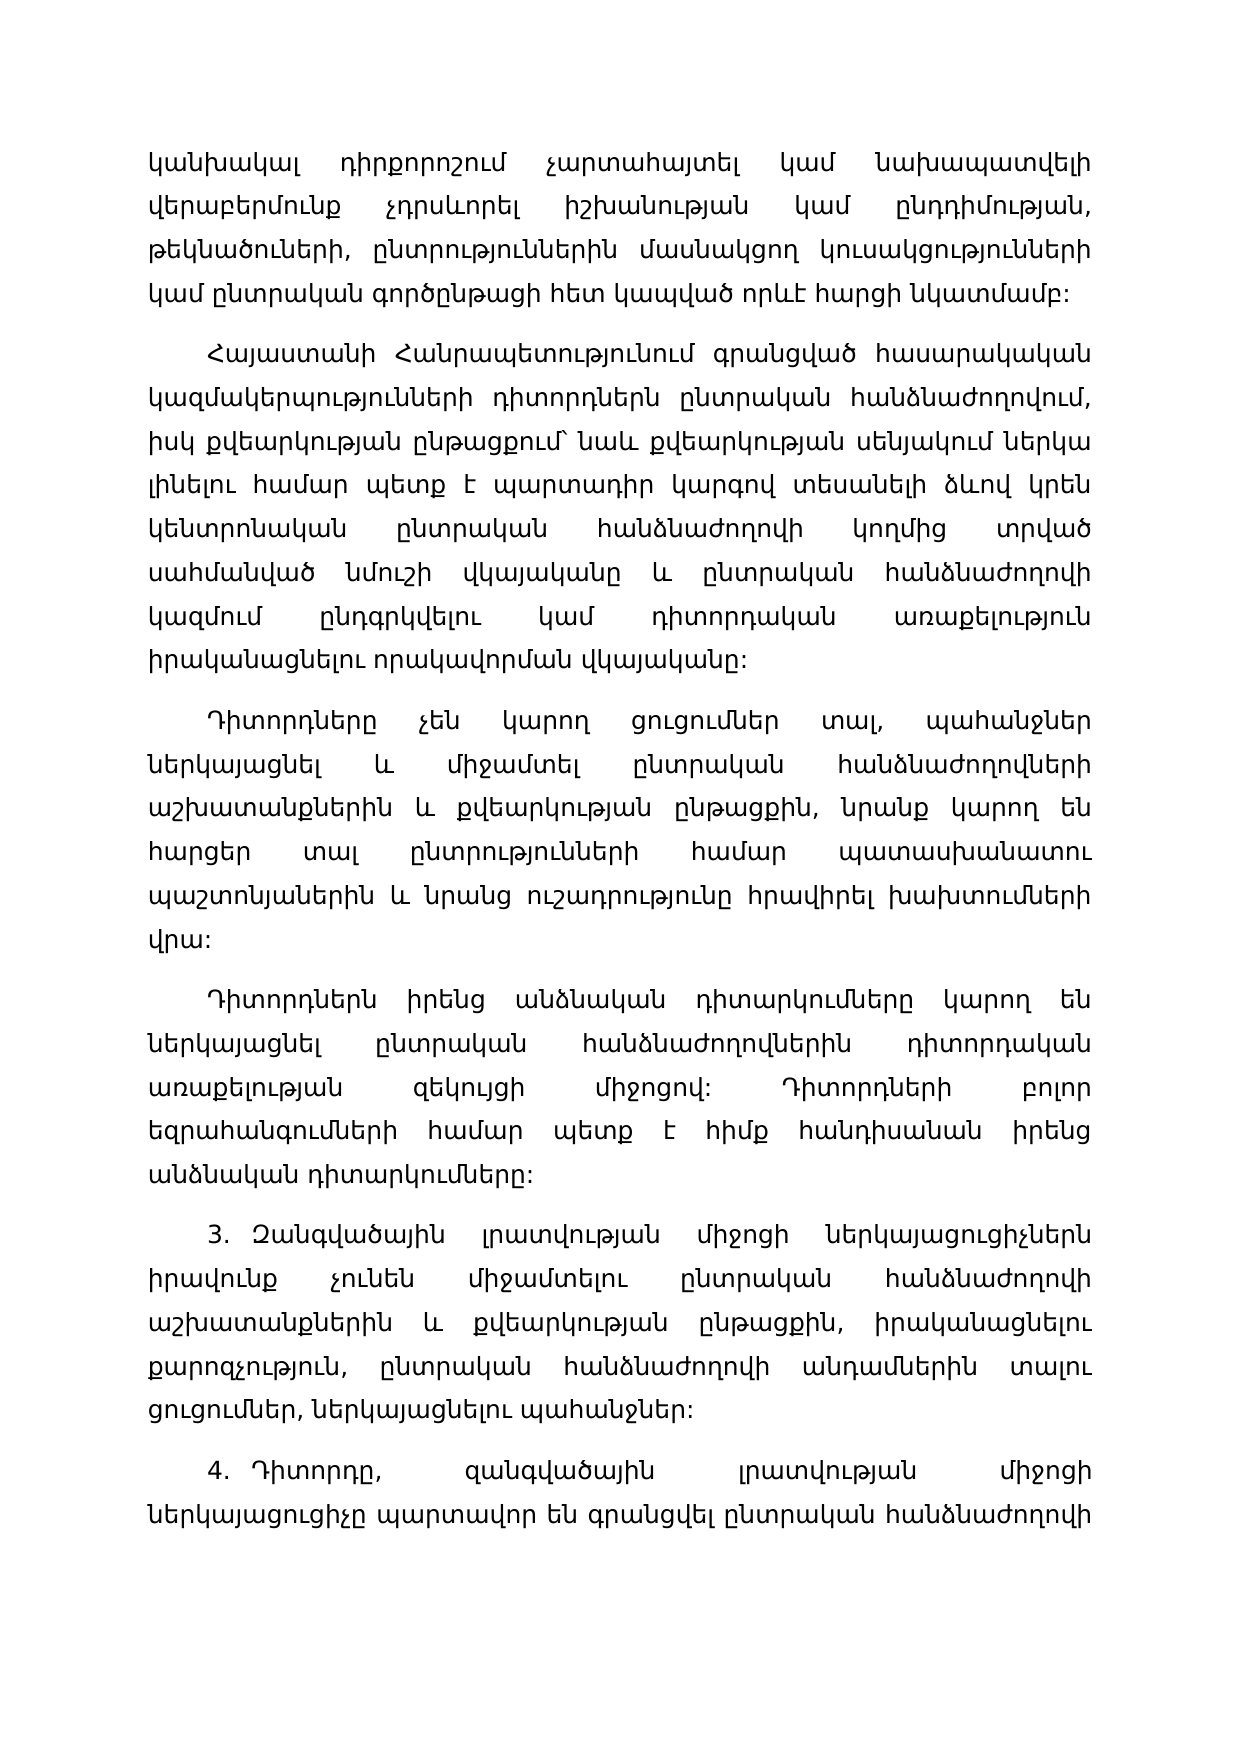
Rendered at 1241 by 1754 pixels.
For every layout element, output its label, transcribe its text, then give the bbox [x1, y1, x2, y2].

text Հայաստանի Հանրապետությունում գրանցված հասարակական կազմակերպությունների դիտորդներն ընտրական հանձնաժողովում, իսկ քվեարկության ընթացքում՝ նաև քվեարկության սենյակում ներկա լինելու համար պետք է պարտադիր կարգով տեսանելի ձևով կրեն կենտրոնական ընտրական հանձնաժողովի կողմից տրված սահմանված նմուշի վկայականը և ընտրական հանձնաժողովի կազմում ընդգրկվելու կամ դիտորդական առաքելություն իրականացնելու որակավորման վկայականը: [148, 339, 1092, 675]
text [148, 148, 1092, 308]
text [148, 1456, 1092, 1529]
text Դիտորդները չեն կարող ցուցումներ տալ, պահանջներ ներկայացնել և միջամտել ընտրական հանձնաժողովների աշխատանքներին և քվեարկության ընթացքին, նրանք կարող են հարցեր տալ ընտրությունների համար պատասխանատու պաշտոնյաներին և նրանց ուշադրությունը հրավիրել խախտումների վրա: [148, 706, 1092, 954]
text Դիտորդներն իրենց անձնական դիտարկումները կարող են ներկայացնել ընտրական հանձնաժողովներին դիտորդական առաքելության զեկույցի միջոցով: Դիտորդների բոլոր եզրահանգումների համար պետք է հիմք հանդիսանան իրենց անձնական դիտարկումները: [148, 985, 1092, 1189]
text 3. Զանգվածային լրատվության միջոցի ներկայացուցիչներն իրավունք չունեն միջամտելու ընտրական հանձնաժողովի աշխատանքներին և քվեարկության ընթացքին, իրականացնելու քարոզչություն, ընտրական հանձնաժողովի անդամներին տալու ցուցումներ, ներկայացնելու պահանջներ: [148, 1221, 1092, 1425]
